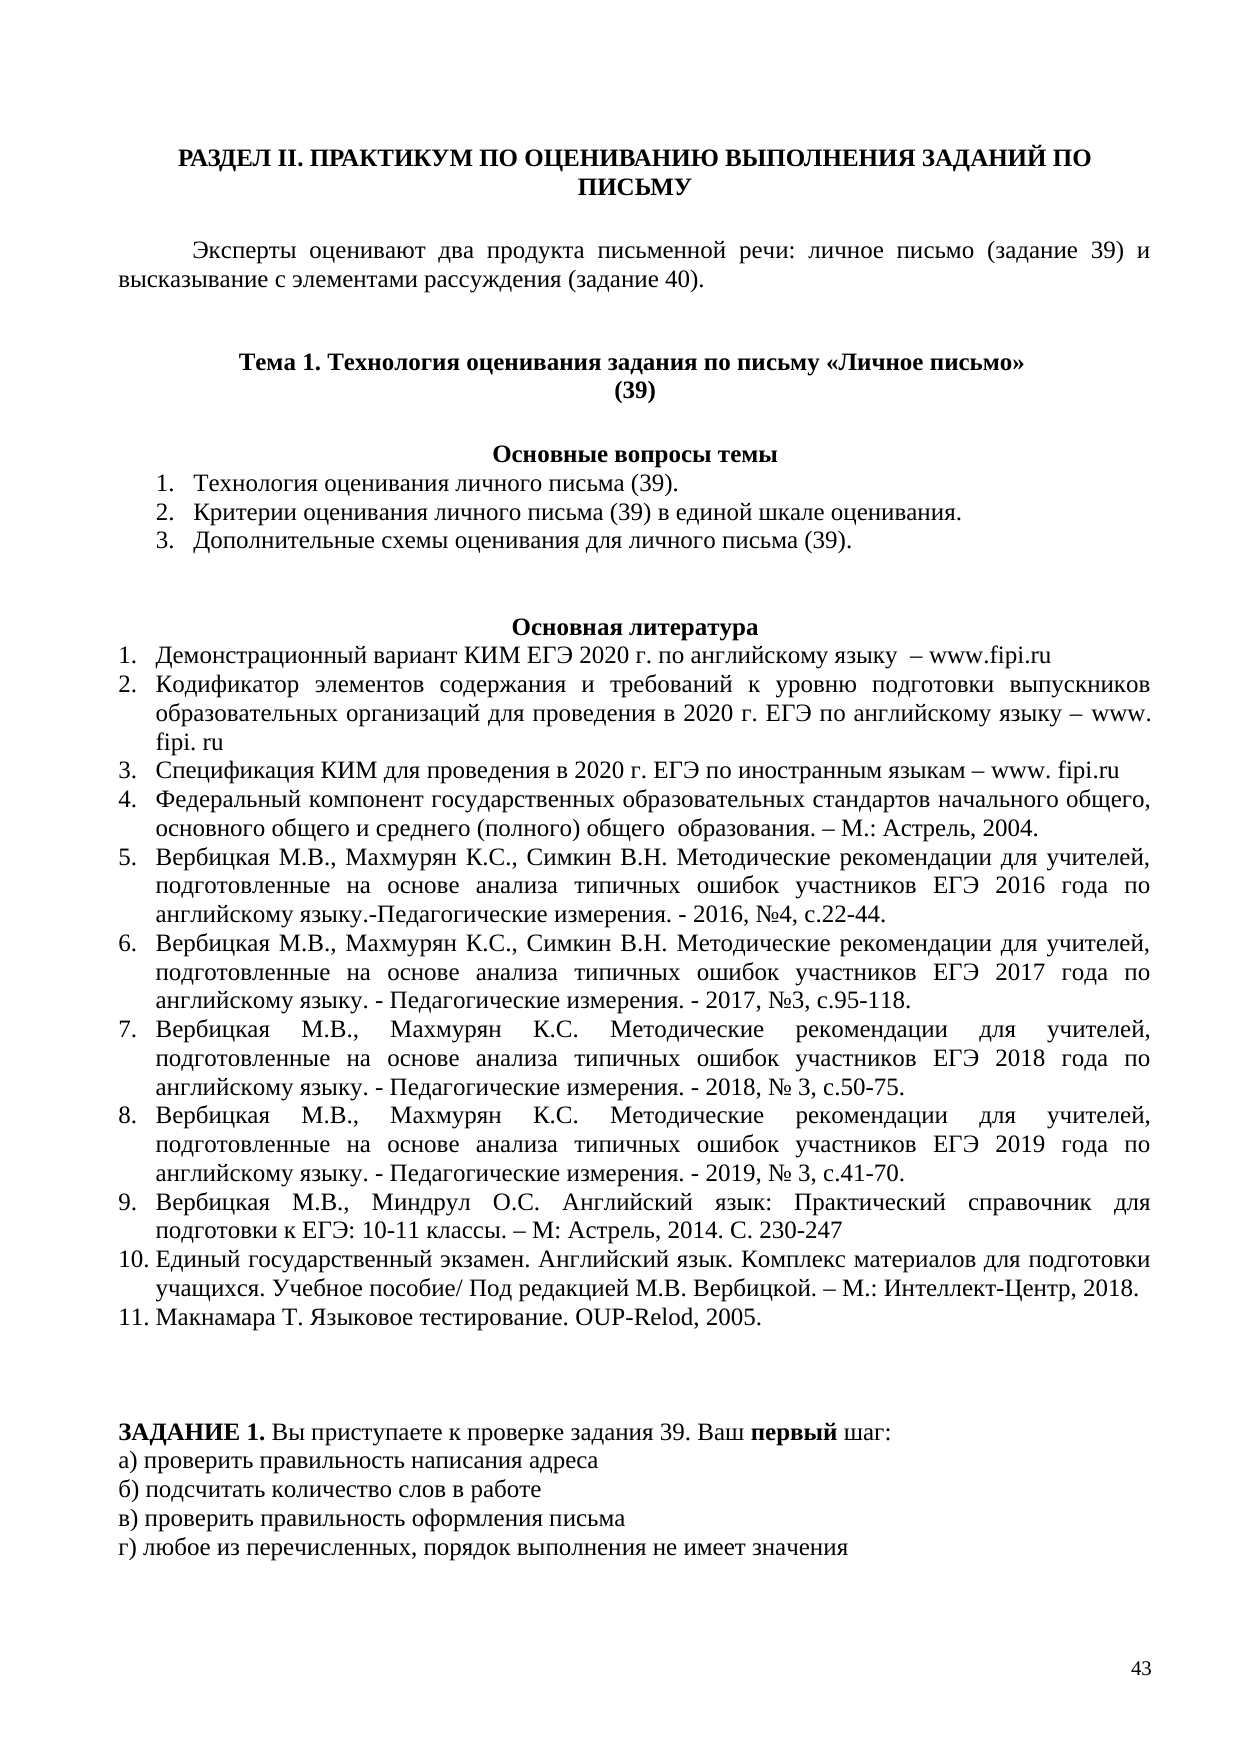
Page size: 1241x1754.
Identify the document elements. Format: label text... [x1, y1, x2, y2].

list Вербицкая М.В., Махмурян К.С., Симкин В.Н. Методические рекомендации для учителей, подготовленные на основе анализа типичных ошибок участников ЕГЭ 2017 года по английскому языку. - Педагогические измерения. - 2017, №3, с.95-118. [118, 928, 1152, 1014]
list Кодификатор элементов содержания и требований к уровню подготовки выпускников образовательных организаций для проведения в 2020 г. ЕГЭ по английскому языку – www. fipi. ru [118, 669, 1152, 756]
list Вербицкая М.В., Махмурян К.С. Методические рекомендации для учителей, подготовленные на основе анализа типичных ошибок участников ЕГЭ 2018 года по английскому языку. - Педагогические измерения. - 2018, № 3, с.50-75. [118, 1014, 1152, 1101]
list Демонстрационный вариант КИМ ЕГЭ 2020 г. по английскому языку – www.fipi.ru [118, 641, 1152, 669]
text Основная литература [118, 612, 1152, 641]
list Критерии оценивания личного письма (39) в единой шкале оценивания. [156, 497, 1152, 526]
list Единый государственный экзамен. Английский язык. Комплекс материалов для подготовки учащихся. Учебное пособие/ Под редакцией М.В. Вербицкой. – М.: Интеллект-Центр, 2018. [118, 1244, 1152, 1302]
text ЗАДАНИЕ 1. Вы приступаете к проверке задания 39. Ваш первый шаг: [118, 1417, 1152, 1446]
list Вербицкая М.В., Махмурян К.С. Методические рекомендации для учителей, подготовленные на основе анализа типичных ошибок участников ЕГЭ 2019 года по английскому языку. - Педагогические измерения. - 2019, № 3, с.41-70. [118, 1101, 1152, 1187]
subtitle Тема 1. Технология оценивания задания по письму «Личное письмо» (39) [118, 347, 1152, 404]
subtitle РАЗДЕЛ II. ПРАКТИКУМ ПО ОЦЕНИВАНИЮ ВЫПОЛНЕНИЯ ЗАДАНИЙ ПО ПИСЬМУ [118, 143, 1152, 201]
list Вербицкая М.В., Махмурян К.С., Симкин В.Н. Методические рекомендации для учителей, подготовленные на основе анализа типичных ошибок участников ЕГЭ 2016 года по английскому языку.-Педагогические измерения. - 2016, №4, с.22-44. [118, 842, 1152, 928]
list Вербицкая М.В., Миндрул О.С. Английский язык: Практический справочник для подготовки к ЕГЭ: 10-11 классы. – М: Астрель, 2014. С. 230-247 [118, 1187, 1152, 1244]
text Основные вопросы темы [118, 439, 1152, 468]
list Дополнительные схемы оценивания для личного письма (39). [156, 526, 1152, 554]
list Спецификация КИМ для проведения в 2020 г. ЕГЭ по иностранным языкам – www. fipi.ru [118, 756, 1152, 784]
text б) подсчитать количество слов в работе [118, 1474, 1152, 1503]
text в) проверить правильность оформления письма [118, 1503, 1152, 1532]
list Технология оценивания личного письма (39). [156, 468, 1152, 497]
text г) любое из перечисленных, порядок выполнения не имеет значения [118, 1532, 1152, 1561]
list Макнамара Т. Языковое тестирование. OUP-Relod, 2005. [118, 1302, 1152, 1331]
list Федеральный компонент государственных образовательных стандартов начального общего, основного общего и среднего (полного) общего образования. – М.: Астрель, 2004. [118, 784, 1152, 842]
text Эксперты оценивают два продукта письменной речи: личное письмо (задание 39) и высказывание с элементами рассуждения (задание 40). [118, 236, 1152, 293]
text а) проверить правильность написания адреса [118, 1446, 1152, 1474]
